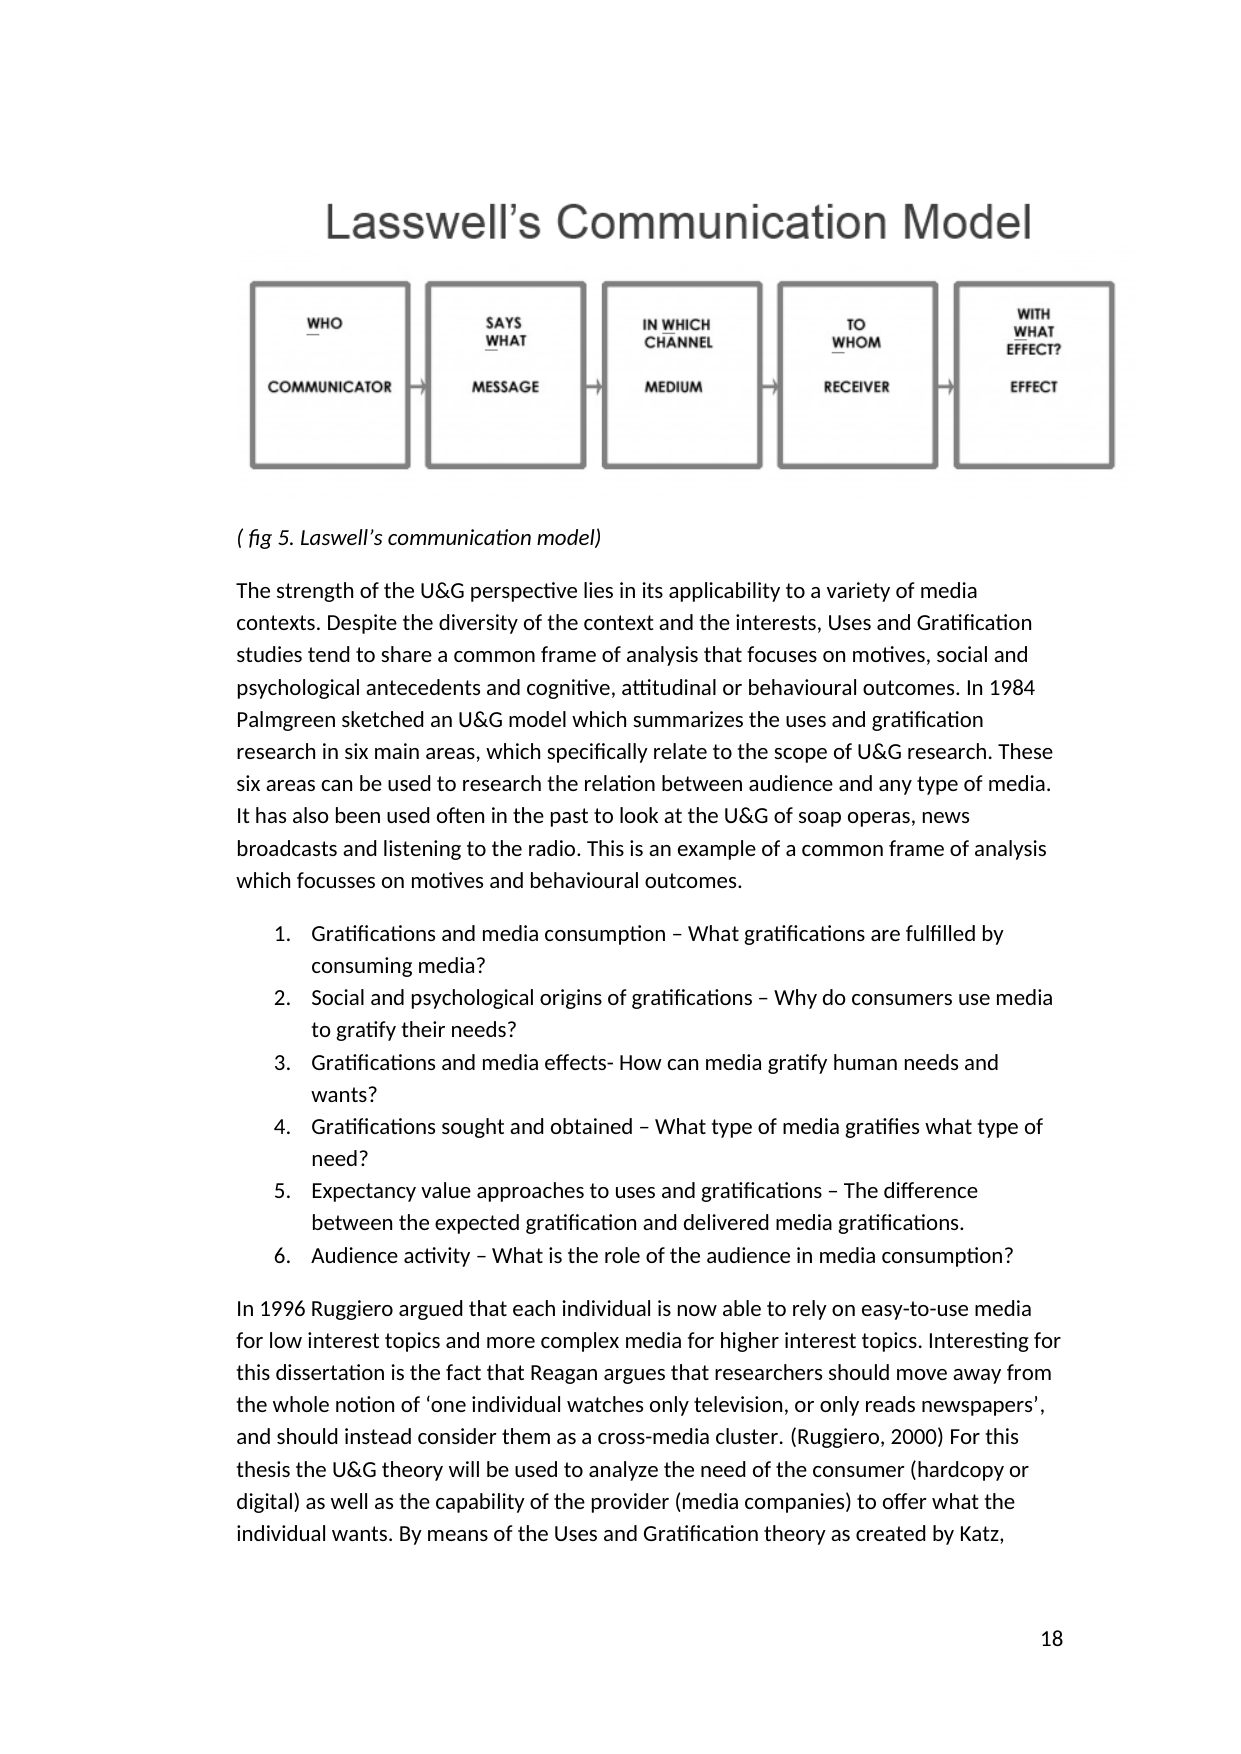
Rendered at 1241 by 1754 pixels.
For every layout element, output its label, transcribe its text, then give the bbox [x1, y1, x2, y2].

list Social and psychological origins of gratifications – Why do consumers use media to gratify their needs? [274, 983, 1063, 1043]
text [236, 1294, 1063, 1547]
list Audience activity – What is the role of the audience in media consumption? [274, 1241, 1063, 1269]
list Expectancy value approaches to uses and gratifications – The difference between the expected gratification and delivered media gratifications. [274, 1176, 1063, 1237]
text The strength of the U&G perspective lies in its applicability to a variety of media contexts. Despite the diversity of the context and the interests, Uses and Gratification studies tend to share a common frame of analysis that focuses on motives, social and psychological antecedents and cognitive, attitudinal or behavioural outcomes. In 1984 Palmgreen sketched an U&G model which summarizes the uses and gratification research in six main areas, which specifically relate to the scope of U&G research. These six areas can be used to research the relation between audience and any type of media. It has also been used often in the past to look at the U&G of soap operas, news broadcasts and listening to the radio. This is an example of a common frame of analysis which focusses on motives and behavioural outcomes. [236, 576, 1063, 894]
list Gratifications and media consumption – What gratifications are fulfilled by consuming media? [274, 919, 1063, 979]
list Gratifications sought and obtained – What type of media gratifies what type of need? [274, 1112, 1063, 1172]
list Gratifications and media effects- How can media gratify human needs and wants? [274, 1048, 1063, 1108]
text ( fig 5. Laswell’s communication model) [236, 523, 1063, 551]
picture [236, 177, 1135, 499]
